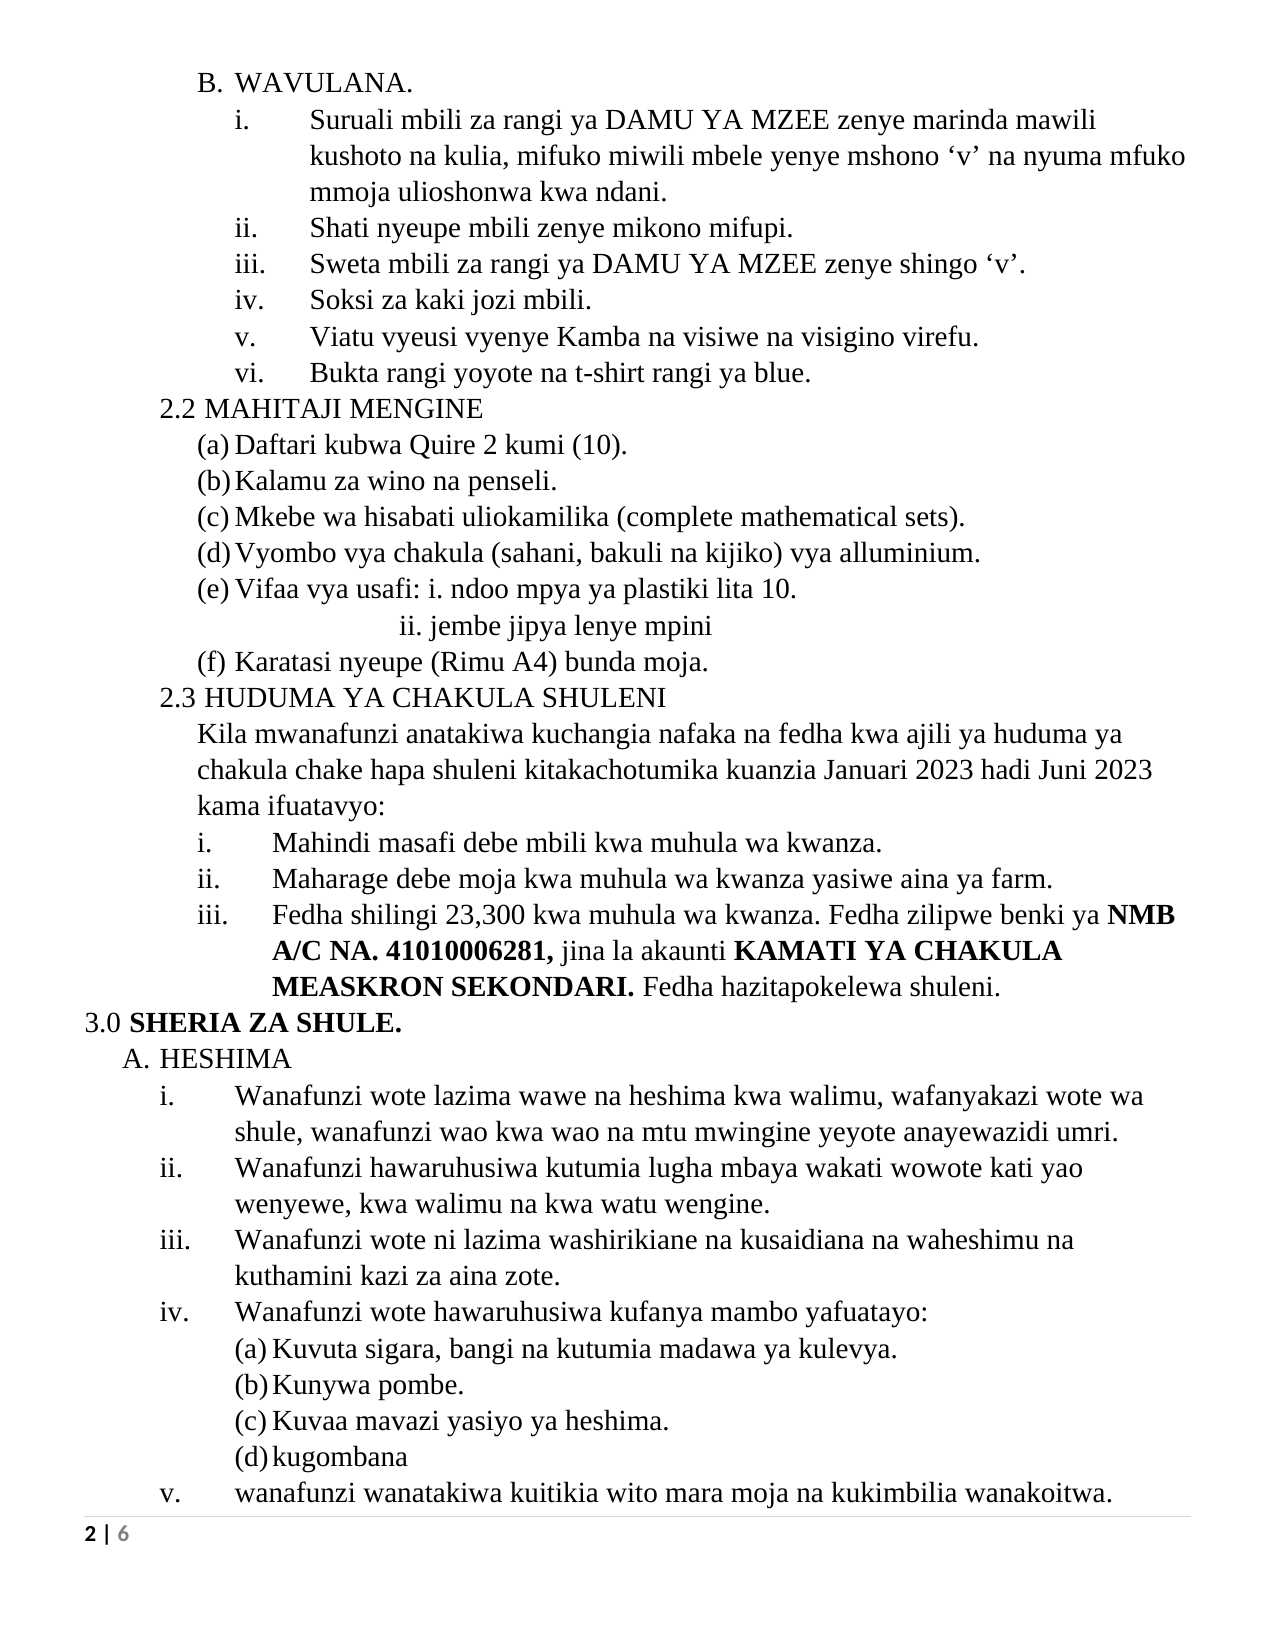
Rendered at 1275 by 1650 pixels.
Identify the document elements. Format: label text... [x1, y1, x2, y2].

list kugombana [234, 1439, 1191, 1473]
list Viatu vyeusi vyenye Kamba na visiwe na visigino virefu. [234, 319, 1191, 352]
list Wanafunzi wote lazima wawe na heshima kwa walimu, wafanyakazi wote wa shule, wanafunzi wao kwa wao na mtu mwingine yeyote anayewazidi umri. [159, 1078, 1191, 1147]
list Kunywa pombe. [234, 1367, 1191, 1400]
list HESHIMA [122, 1042, 1191, 1075]
list Shati nyeupe mbili zenye mikono mifupi. [234, 210, 1191, 244]
list Fedha shilingi 23,300 kwa muhula wa kwanza. Fedha zilipwe benki ya NMB A/C NA. 41010006281, jina la akaunti KAMATI YA CHAKULA MEASKRON SEKONDARI. Fedha hazitapokelewa shuleni. [197, 897, 1191, 1003]
list Kuvaa mavazi yasiyo ya heshima. [234, 1403, 1191, 1437]
list Kila mwanafunzi anatakiwa kuchangia nafaka na fedha kwa ajili ya huduma ya chakula chake hapa shuleni kitakachotumika kuanzia Januari 2023 hadi Juni 2023 kama ifuatavyo: [197, 716, 1191, 822]
list Wanafunzi hawaruhusiwa kutumia lugha mbaya wakati wowote kati yao wenyewe, kwa walimu na kwa watu wengine. [159, 1150, 1191, 1220]
list Maharage debe moja kwa muhula wa kwanza yasiwe aina ya farm. [197, 861, 1191, 894]
list Kalamu za wino na penseli. [197, 463, 1191, 497]
list SHERIA ZA SHULE. [84, 1005, 1191, 1039]
list Vifaa vya usafi: i. ndoo mpya ya plastiki lita 10. [197, 572, 1191, 605]
list Wanafunzi wote ni lazima washirikiane na kusaidiana na waheshimu na kuthamini kazi za aina zote. [159, 1222, 1191, 1292]
list Soksi za kaki jozi mbili. [234, 282, 1191, 316]
list WAVULANA. [197, 66, 1191, 99]
list Mahindi masafi debe mbili kwa muhula wa kwanza. [197, 825, 1191, 858]
list Kuvuta sigara, bangi na kutumia madawa ya kulevya. [234, 1331, 1191, 1364]
list Vyombo vya chakula (sahani, bakuli na kijiko) vya alluminium. [197, 536, 1191, 569]
list MAHITAJI MENGINE [159, 391, 1191, 424]
list wanafunzi wanatakiwa kuitikia wito mara moja na kukimbilia wanakoitwa. [159, 1475, 1191, 1509]
list Sweta mbili za rangi ya DAMU YA MZEE zenye shingo ‘v’. [234, 246, 1191, 280]
list HUDUMA YA CHAKULA SHULENI [159, 680, 1191, 714]
list Wanafunzi wote hawaruhusiwa kufanya mambo yafuatayo: [159, 1294, 1191, 1328]
list Bukta rangi yoyote na t-shirt rangi ya blue. [234, 355, 1191, 388]
list Karatasi nyeupe (Rimu A4) bunda moja. [197, 644, 1191, 677]
list Suruali mbili za rangi ya DAMU YA MZEE zenye marinda mawili kushoto na kulia, mifuko miwili mbele yenye mshono ‘v’ na nyuma mfuko mmoja ulioshonwa kwa ndani. [234, 102, 1191, 208]
list Daftari kubwa Quire 2 kumi (10). [197, 427, 1191, 461]
list Mkebe wa hisabati uliokamilika (complete mathematical sets). [197, 499, 1191, 533]
list ii. jembe jipya lenye mpini [384, 608, 1191, 641]
